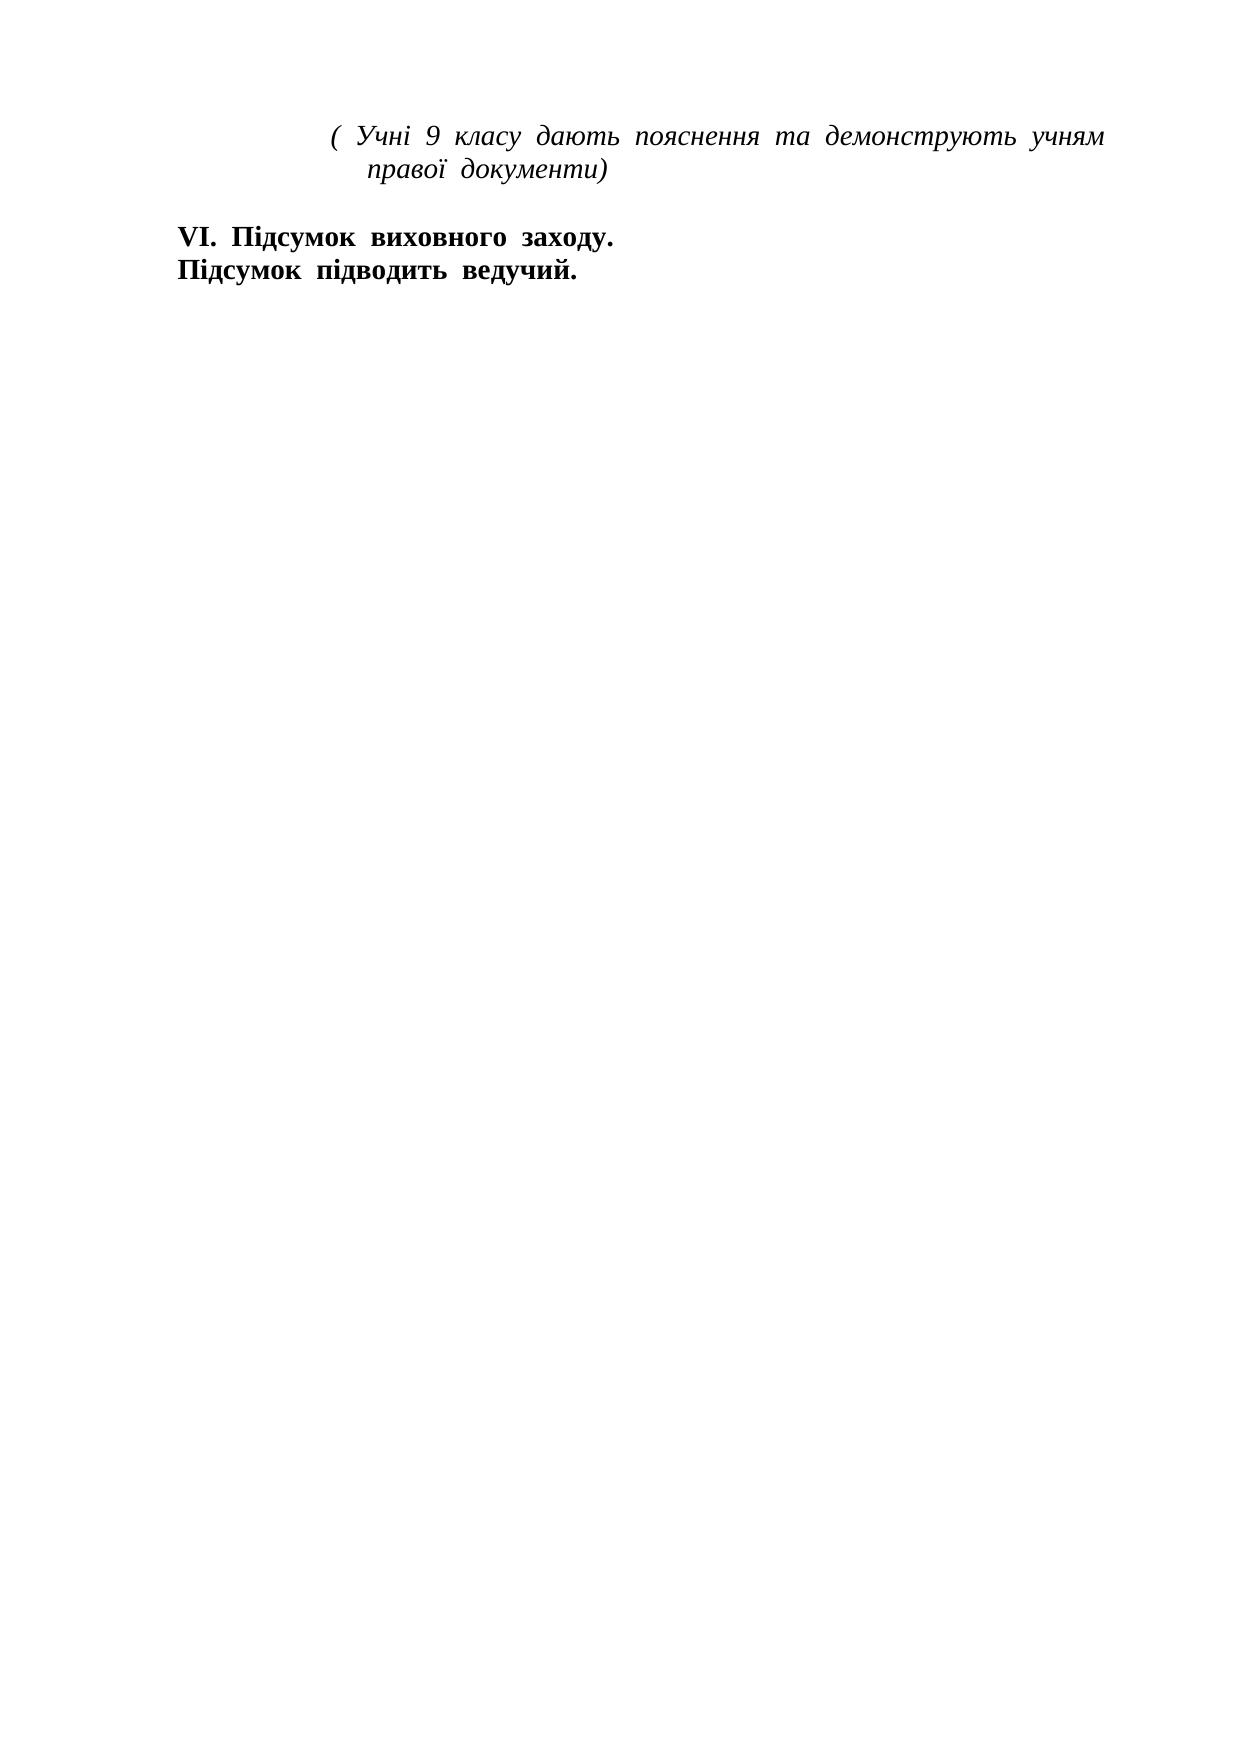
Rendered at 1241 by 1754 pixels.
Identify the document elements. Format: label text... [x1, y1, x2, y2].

text VI. Підсумок виховного заходу. [177, 219, 1152, 252]
text правої документи) [177, 152, 1152, 185]
text ( Учні 9 класу дають пояснення та демонструють учням [177, 118, 1152, 152]
text Підсумок підводить ведучий. [177, 252, 1152, 286]
